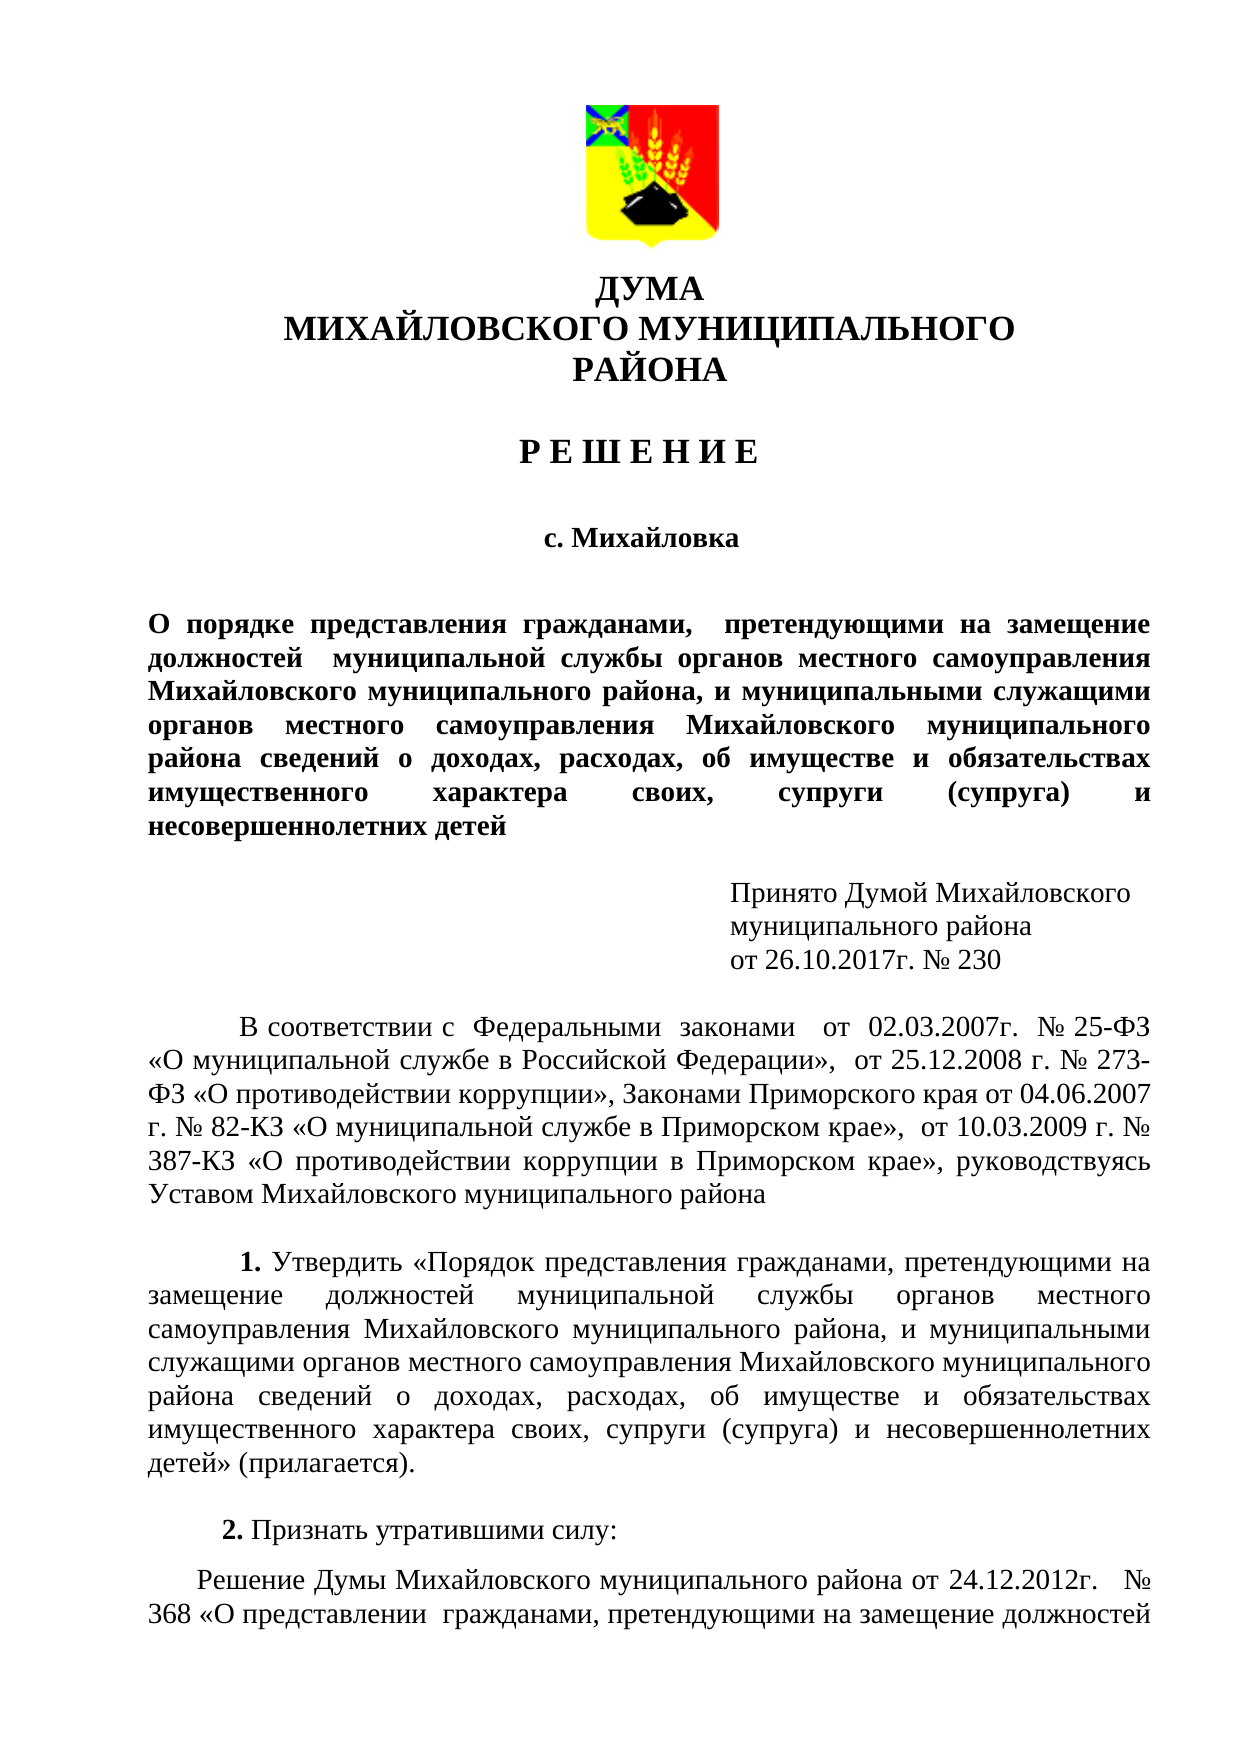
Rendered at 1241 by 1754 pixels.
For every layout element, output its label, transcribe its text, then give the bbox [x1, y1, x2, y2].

subtitle ДУМА [148, 103, 1152, 308]
text с. Михайловка [148, 520, 1152, 554]
title О порядке представления гражданами, претендующими на замещение должностей муниципальной службы органов местного самоуправления Михайловского муниципального района, и муниципальными служащими органов местного самоуправления Михайловского муниципального района сведений о доходах, расходах, об имуществе и обязательствах имущественного характера своих, супруги (супруга) и несовершеннолетних детей [148, 606, 1152, 841]
subtitle МИХАЙЛОВСКОГО МУНИЦИПАЛЬНОГО [148, 308, 1152, 348]
text В соответствии с Федеральными законами от 02.03.2007г. № 25-ФЗ «О муниципальной службе в Российской Федерации», от 25.12.2008 г. № 273-ФЗ «О противодействии коррупции», Законами Приморского края от 04.06.2007 г. № 82-КЗ «О муниципальной службе в Приморском крае», от 10.03.2009 г. № 387-КЗ «О противодействии коррупции в Приморском крае», руководствуясь Уставом Михайловского муниципального района [148, 1009, 1152, 1210]
text Принято Думой Михайловского [650, 875, 1152, 908]
subtitle Р Е Ш Е Н И Е [148, 430, 1152, 471]
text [148, 1562, 1152, 1629]
text муниципального района [650, 908, 1152, 942]
subtitle РАЙОНА [148, 348, 1152, 389]
text 2. Признать утратившими силу: [148, 1512, 1152, 1546]
text 1. Утвердить «Порядок представления гражданами, претендующими на замещение должностей муниципальной службы органов местного самоуправления Михайловского муниципального района, и муниципальными служащими органов местного самоуправления Михайловского муниципального района сведений о доходах, расходах, об имуществе и обязательствах имущественного характера своих, супруги (супруга) и несовершеннолетних детей» (прилагается). [148, 1244, 1152, 1478]
text от 26.10.2017г. № 230 [650, 942, 1152, 975]
picture [586, 105, 719, 252]
